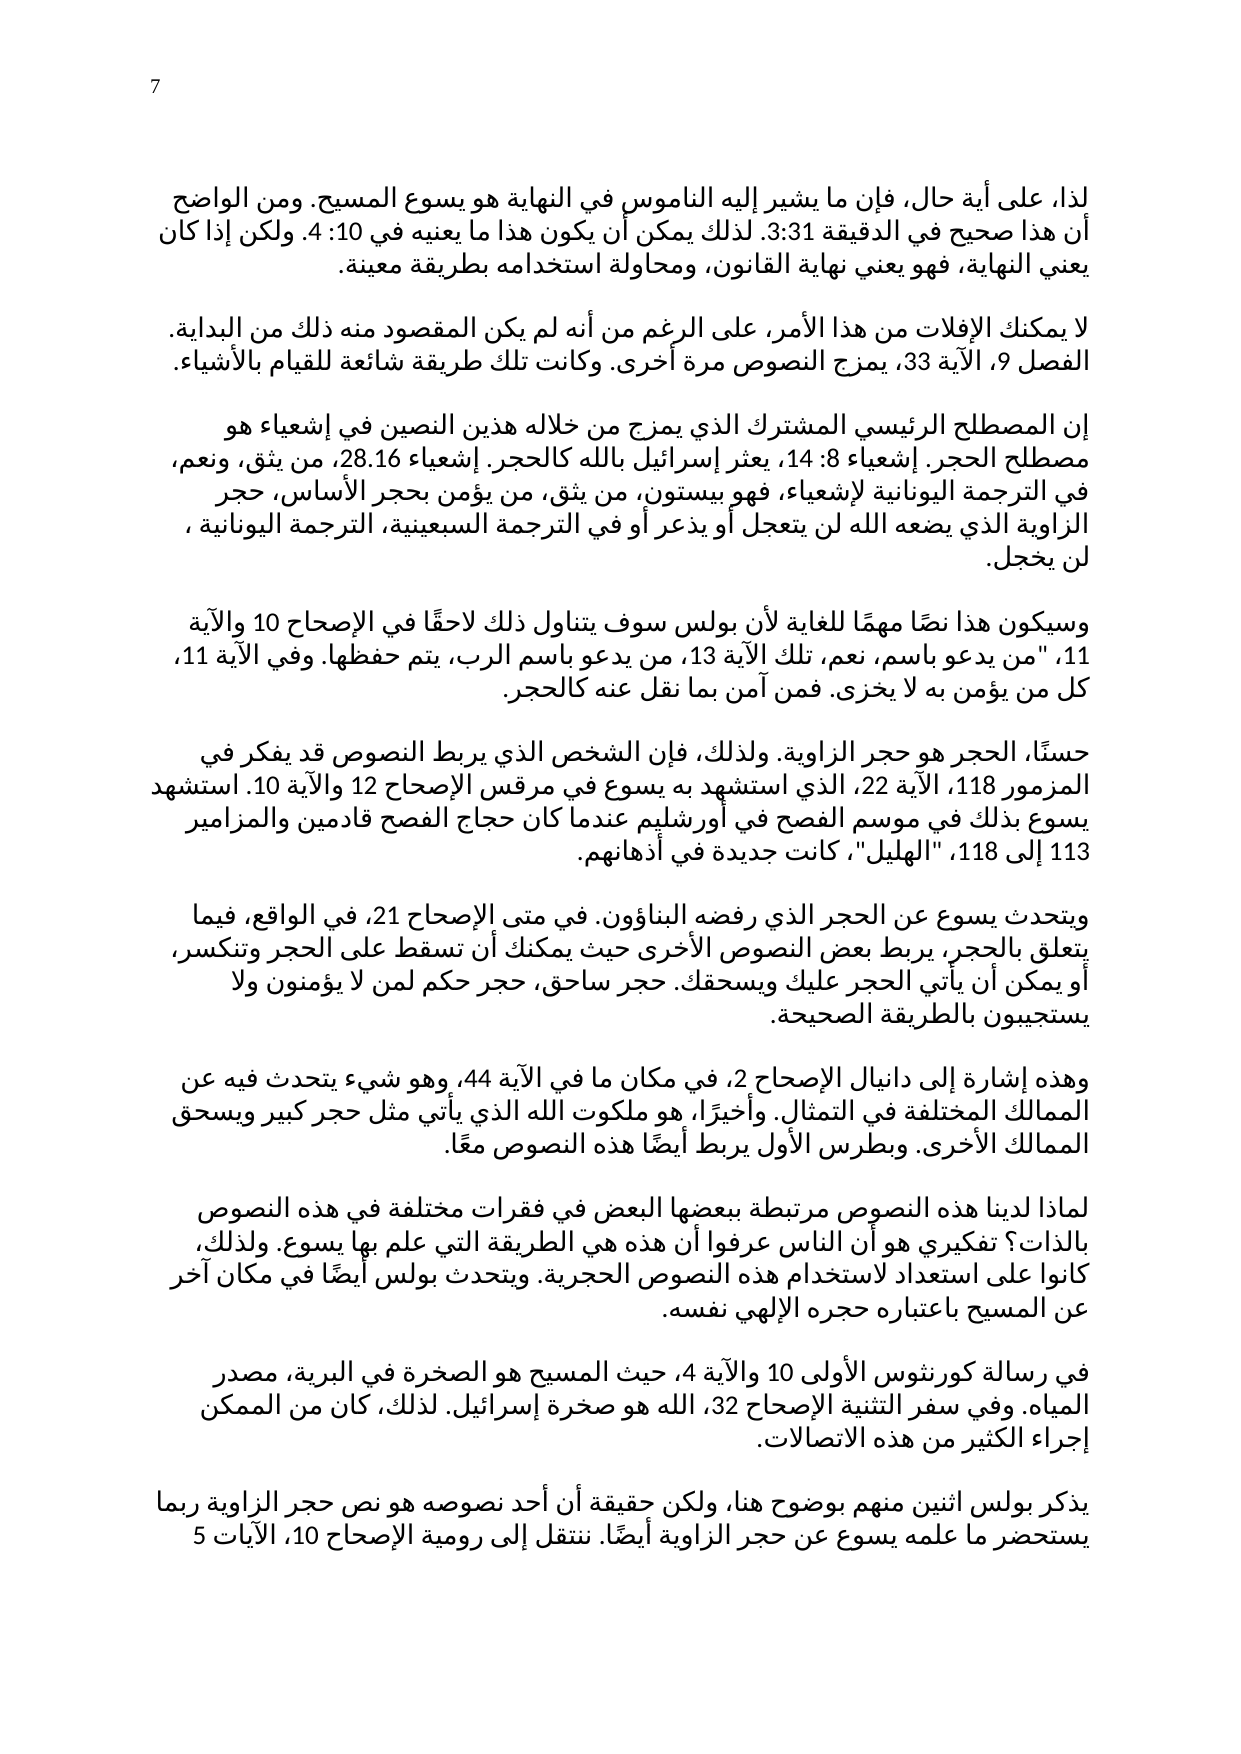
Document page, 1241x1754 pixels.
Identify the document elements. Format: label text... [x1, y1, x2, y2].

text حسنًا، الحجر هو حجر الزاوية. ولذلك، فإن الشخص الذي يربط النصوص قد يفكر في المزمور 118، الآية 22، الذي استشهد به يسوع في مرقس الإصحاح 12 والآية 10. استشهد يسوع بذلك في موسم الفصح في أورشليم عندما كان حجاج الفصح قادمين والمزامير 113 إلى 118، "الهليل"، كانت جديدة في أذهانهم. [150, 735, 1090, 867]
text في رسالة كورنثوس الأولى 10 والآية 4، حيث المسيح هو الصخرة في البرية، مصدر المياه. وفي سفر التثنية الإصحاح 32، الله هو صخرة إسرائيل. لذلك، كان من الممكن إجراء الكثير من هذه الاتصالات. [150, 1355, 1090, 1454]
text إن المصطلح الرئيسي المشترك الذي يمزج من خلاله هذين النصين في إشعياء هو مصطلح الحجر. إشعياء 8: 14، يعثر إسرائيل بالله كالحجر. إشعياء 28.16، من يثق، ونعم، في الترجمة اليونانية لإشعياء، فهو بيستون، من يثق، من يؤمن بحجر الأساس، حجر الزاوية الذي يضعه الله لن يتعجل أو يذعر أو في الترجمة السبعينية، الترجمة اليونانية ، لن يخجل. [150, 408, 1090, 574]
text لا يمكنك الإفلات من هذا الأمر، على الرغم من أنه لم يكن المقصود منه ذلك من البداية. الفصل 9، الآية 33، يمزج النصوص مرة أخرى. وكانت تلك طريقة شائعة للقيام بالأشياء. [150, 311, 1090, 377]
text لماذا لدينا هذه النصوص مرتبطة ببعضها البعض في فقرات مختلفة في هذه النصوص بالذات؟ تفكيري هو أن الناس عرفوا أن هذه هي الطريقة التي علم بها يسوع. ولذلك، كانوا على استعداد لاستخدام هذه النصوص الحجرية. ويتحدث بولس أيضًا في مكان آخر عن المسيح باعتباره حجره الإلهي نفسه. [150, 1192, 1090, 1324]
text وسيكون هذا نصًا مهمًا للغاية لأن بولس سوف يتناول ذلك لاحقًا في الإصحاح 10 والآية 11، "من يدعو باسم، نعم، تلك الآية 13، من يدعو باسم الرب، يتم حفظها. وفي الآية 11، كل من يؤمن به لا يخزى. فمن آمن بما نقل عنه كالحجر. [150, 605, 1090, 704]
text ويتحدث يسوع عن الحجر الذي رفضه البناؤون. في متى الإصحاح 21، في الواقع، فيما يتعلق بالحجر، يربط بعض النصوص الأخرى حيث يمكنك أن تسقط على الحجر وتنكسر، أو يمكن أن يأتي الحجر عليك ويسحقك. حجر ساحق، حجر حكم لمن لا يؤمنون ولا يستجيبون بالطريقة الصحيحة. [150, 898, 1090, 1030]
text وهذه إشارة إلى دانيال الإصحاح 2، في مكان ما في الآية 44، وهو شيء يتحدث فيه عن الممالك المختلفة في التمثال. وأخيرًا، هو ملكوت الله الذي يأتي مثل حجر كبير ويسحق الممالك الأخرى. وبطرس الأول يربط أيضًا هذه النصوص معًا. [150, 1061, 1090, 1161]
text لذا، على أية حال، فإن ما يشير إليه الناموس في النهاية هو يسوع المسيح. ومن الواضح أن هذا صحيح في الدقيقة 3:31. لذلك يمكن أن يكون هذا ما يعنيه في 10: 4. ولكن إذا كان يعني النهاية، فهو يعني نهاية القانون، ومحاولة استخدامه بطريقة معينة. [150, 181, 1090, 280]
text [150, 1485, 1090, 1551]
